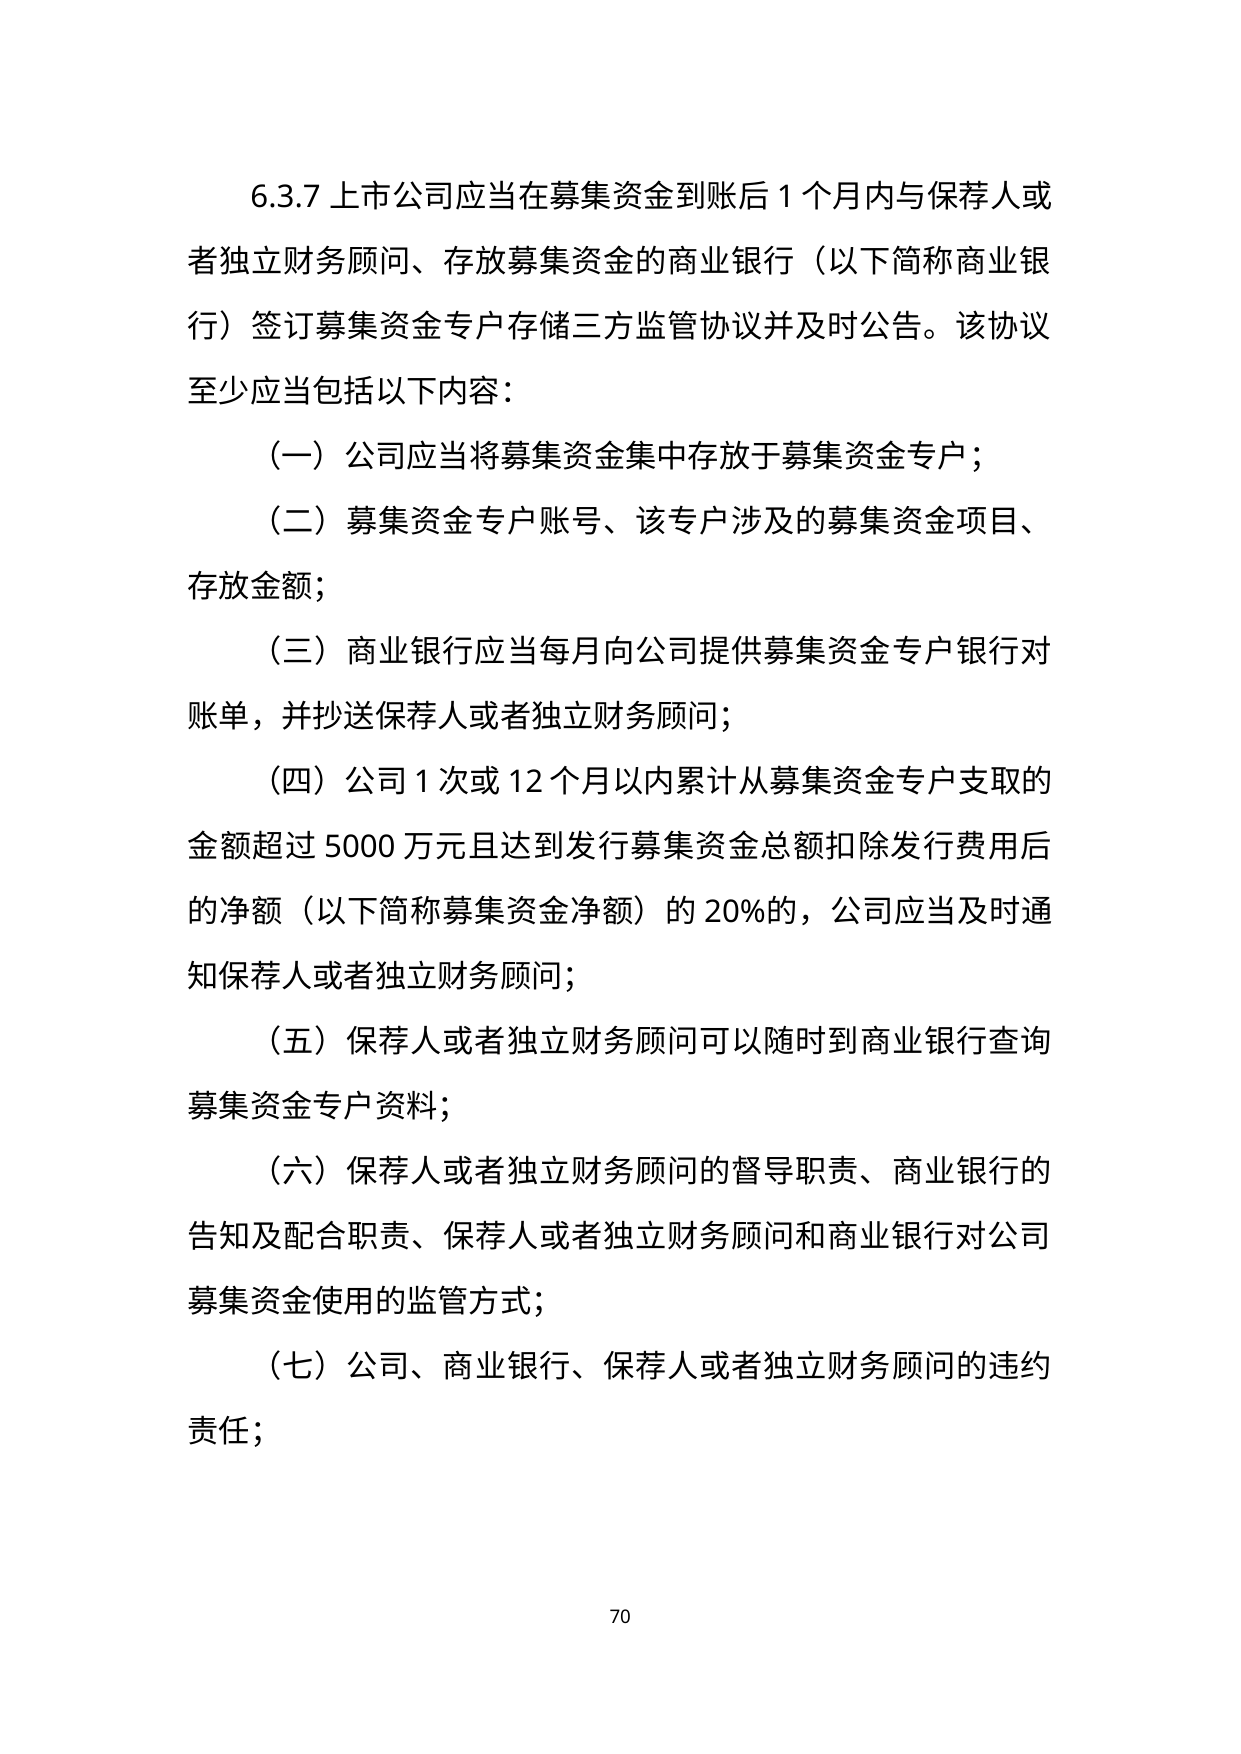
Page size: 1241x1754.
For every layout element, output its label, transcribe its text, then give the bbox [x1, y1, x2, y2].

text （六）保荐人或者独立财务顾问的督导职责、商业银行的告知及配合职责、保荐人或者独立财务顾问和商业银行对公司募集资金使用的监管方式； [187, 1137, 1053, 1332]
text （四）公司1次或12个月以内累计从募集资金专户支取的金额超过5000万元且达到发行募集资金总额扣除发行费用后的净额（以下简称募集资金净额）的20%的，公司应当及时通知保荐人或者独立财务顾问； [187, 747, 1053, 1007]
text （一）公司应当将募集资金集中存放于募集资金专户； [187, 422, 1053, 487]
text （五）保荐人或者独立财务顾问可以随时到商业银行查询募集资金专户资料； [187, 1007, 1053, 1137]
text （七）公司、商业银行、保荐人或者独立财务顾问的违约责任； [187, 1332, 1053, 1462]
text 6.3.7 上市公司应当在募集资金到账后1个月内与保荐人或者独立财务顾问、存放募集资金的商业银行（以下简称商业银行）签订募集资金专户存储三方监管协议并及时公告。该协议至少应当包括以下内容： [187, 162, 1053, 422]
text （三）商业银行应当每月向公司提供募集资金专户银行对账单，并抄送保荐人或者独立财务顾问； [187, 617, 1053, 747]
text （二）募集资金专户账号、该专户涉及的募集资金项目、存放金额； [187, 487, 1053, 617]
